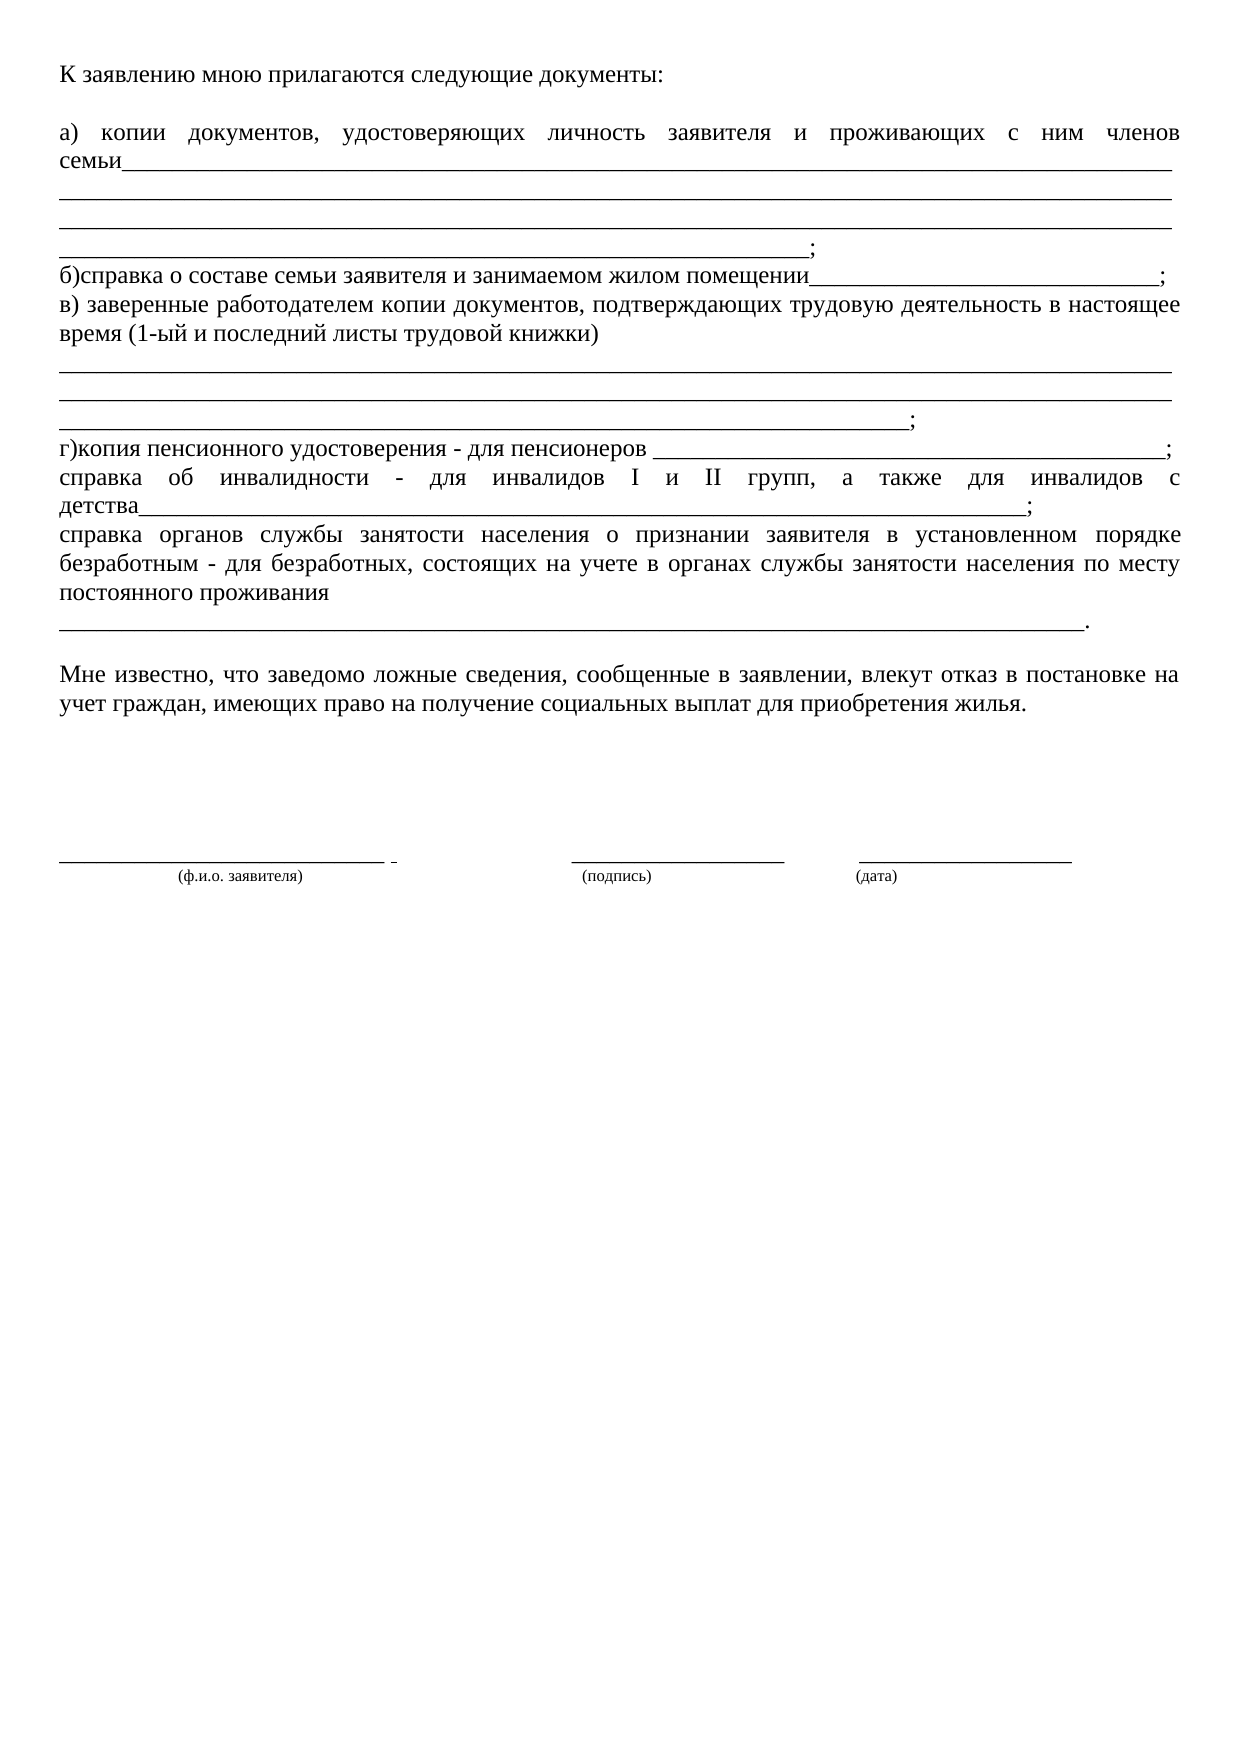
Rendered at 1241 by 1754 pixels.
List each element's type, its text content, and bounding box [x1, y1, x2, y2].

text (ф.и.о. заявителя) (подпись) (дата) [59, 865, 1181, 884]
text К заявлению мною прилагаются следующие документы: [59, 59, 1181, 88]
text __________________________________________________________________________________. [59, 605, 1181, 634]
text __________________________ _________________ _________________ [59, 837, 1181, 865]
text справка об инвалидности - для инвалидов I и II групп, а также для инвалидов с детства_______________________________________________________________________; [59, 462, 1181, 519]
text Мне известно, что заведомо ложные сведения, сообщенные в заявлении, влекут отказ в постановке на учет граждан, имеющих право на получение социальных выплат для приобретения жилья. [59, 659, 1181, 717]
text справка органов службы занятости населения о признании заявителя в установленном порядке безработным - для безработных, состоящих на учете в органах службы занятости населения по месту постоянного проживания [59, 519, 1181, 605]
text б)справка о составе семьи заявителя и занимаемом жилом помещении____________________________; [59, 260, 1181, 289]
text в) заверенные работодателем копии документов, подтверждающих трудовую деятельность в настоящее время (1-ый и последний листы трудовой книжки) [59, 289, 1181, 347]
text г)копия пенсионного удостоверения - для пенсионеров _________________________________________; [59, 433, 1181, 462]
text а) копии документов, удостоверяющих личность заявителя и проживающих с ним членов семьи__________________________________________________________________________________________________________________________________________________________________________________________________________________________________________________________________________________________________________________________________; [59, 117, 1181, 260]
text ______________________________________________________________________________________________________________________________________________________________________________________________________________________________________________________; [59, 347, 1181, 433]
